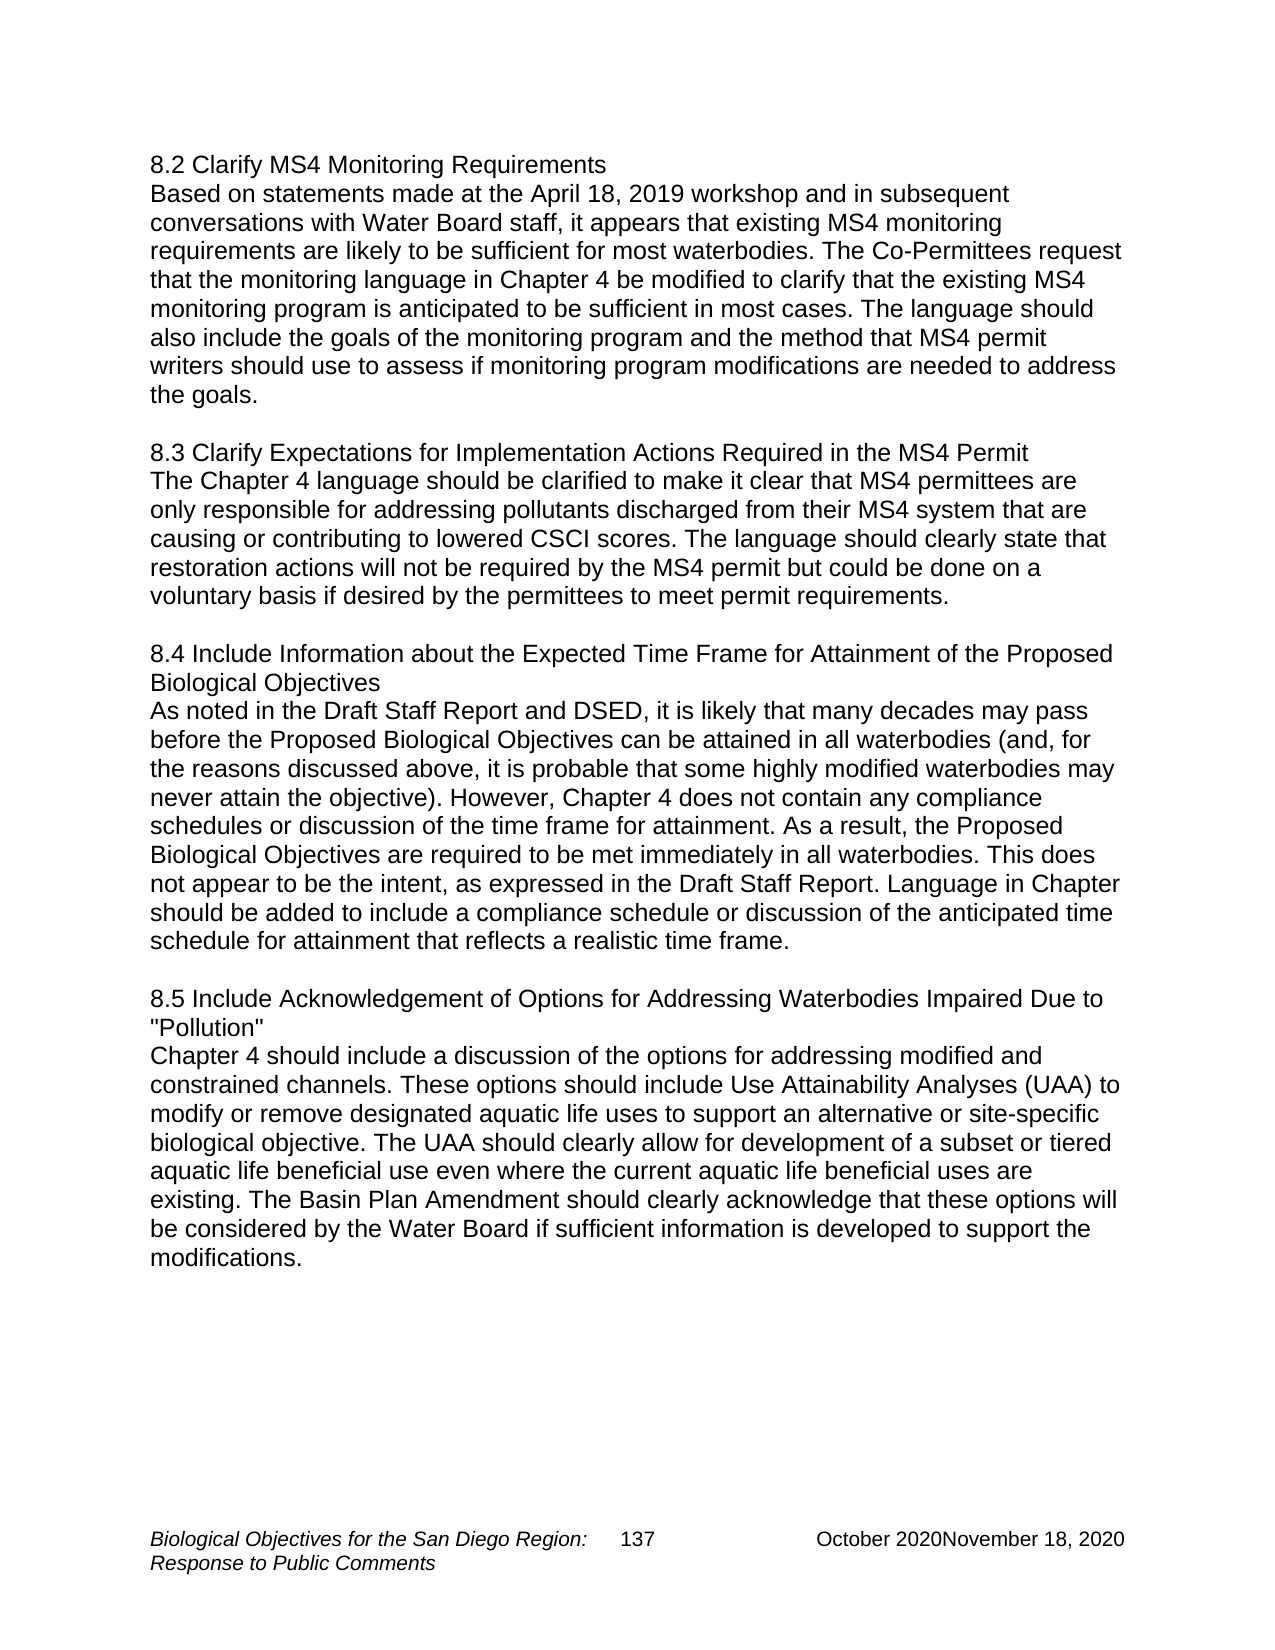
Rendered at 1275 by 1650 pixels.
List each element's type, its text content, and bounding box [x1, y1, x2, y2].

text 8.5 Include Acknowledgement of Options for Addressing Waterbodies Impaired Due to "Pollution" [150, 984, 1125, 1041]
text modifications. [150, 1242, 1125, 1271]
text 8.2 Clarify MS4 Monitoring Requirements [150, 150, 1125, 179]
text 8.4 Include Information about the Expected Time Frame for Attainment of the Proposed Biological Objectives [150, 639, 1125, 696]
text should be added to include a compliance schedule or discussion of the anticipated time schedule for attainment that reflects a realistic time frame. [150, 897, 1125, 955]
text writers should use to assess if monitoring program modifications are needed to address the goals. [150, 351, 1125, 409]
text 8.3 Clarify Expectations for Implementation Actions Required in the MS4 Permit [150, 437, 1125, 466]
text As noted in the Draft Staff Report and DSED, it is likely that many decades may pass before the Proposed Biological Objectives can be attained in all waterbodies (and, for the reasons discussed above, it is probable that some highly modified waterbodies may never attain the objective). However, Chapter 4 does not contain any compliance schedules or discussion of the time frame for attainment. As a result, the Proposed Biological Objectives are required to be met immediately in all waterbodies. This does not appear to be the intent, as expressed in the Draft Staff Report. Language in Chapter [150, 696, 1125, 897]
text Based on statements made at the April 18, 2019 workshop and in subsequent conversations with Water Board staff, it appears that existing MS4 monitoring requirements are likely to be sufficient for most waterbodies. The Co-Permittees request that the monitoring language in Chapter 4 be modified to clarify that the existing MS4 monitoring program is anticipated to be sufficient in most cases. The language should also include the goals of the monitoring program and the method that MS4 permit [150, 179, 1125, 351]
text The Chapter 4 language should be clarified to make it clear that MS4 permittees are only responsible for addressing pollutants discharged from their MS4 system that are causing or contributing to lowered CSCI scores. The language should clearly state that restoration actions will not be required by the MS4 permit but could be done on a voluntary basis if desired by the permittees to meet permit requirements. [150, 466, 1125, 610]
text Chapter 4 should include a discussion of the options for addressing modified and constrained channels. These options should include Use Attainability Analyses (UAA) to modify or remove designated aquatic life uses to support an alternative or site-specific biological objective. The UAA should clearly allow for development of a subset or tiered aquatic life beneficial use even where the current aquatic life beneficial uses are existing. The Basin Plan Amendment should clearly acknowledge that these options will be considered by the Water Board if sufficient information is developed to support the [150, 1041, 1125, 1242]
